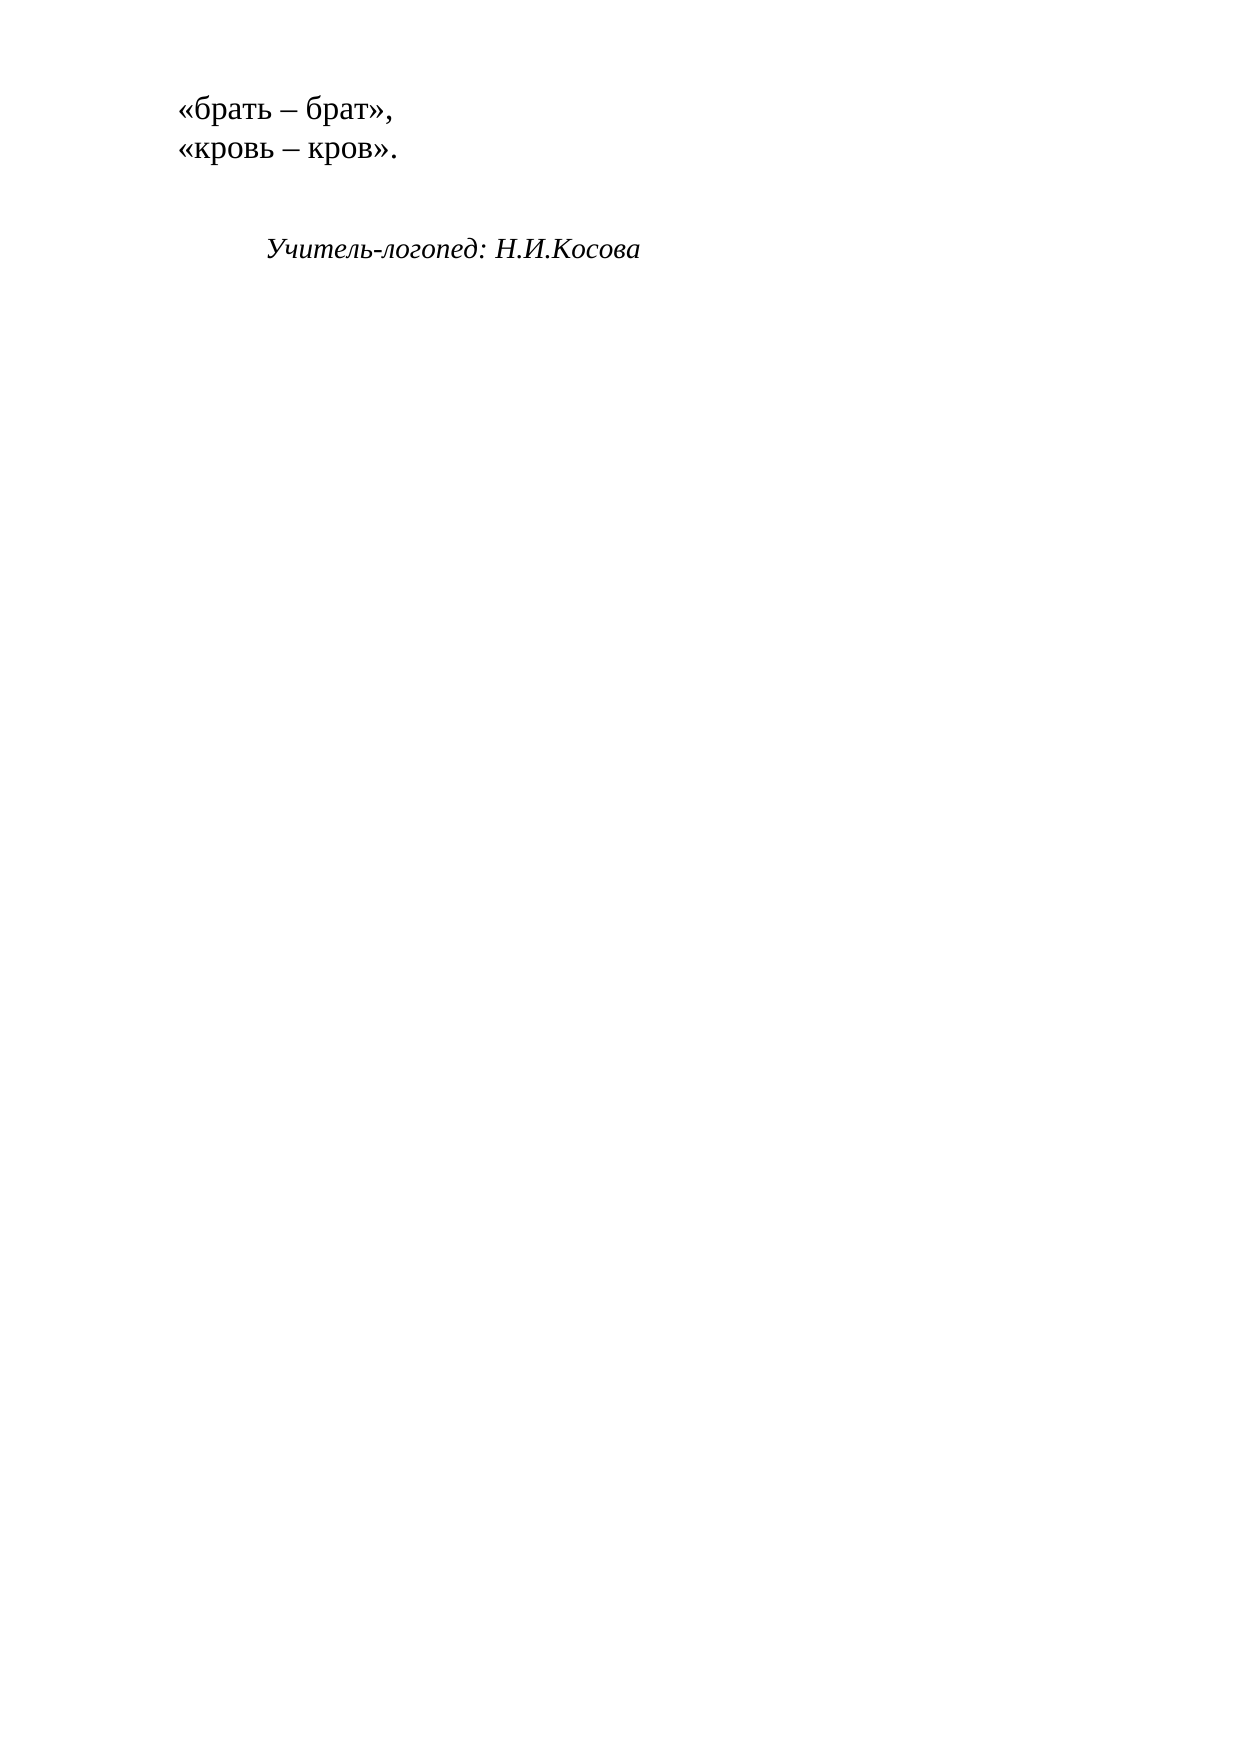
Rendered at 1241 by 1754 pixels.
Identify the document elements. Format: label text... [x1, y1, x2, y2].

text «кровь – кров». [177, 127, 1152, 165]
text Учитель-логопед: Н.И.Косова [177, 232, 1152, 265]
text «брать – брат», [177, 89, 1152, 127]
